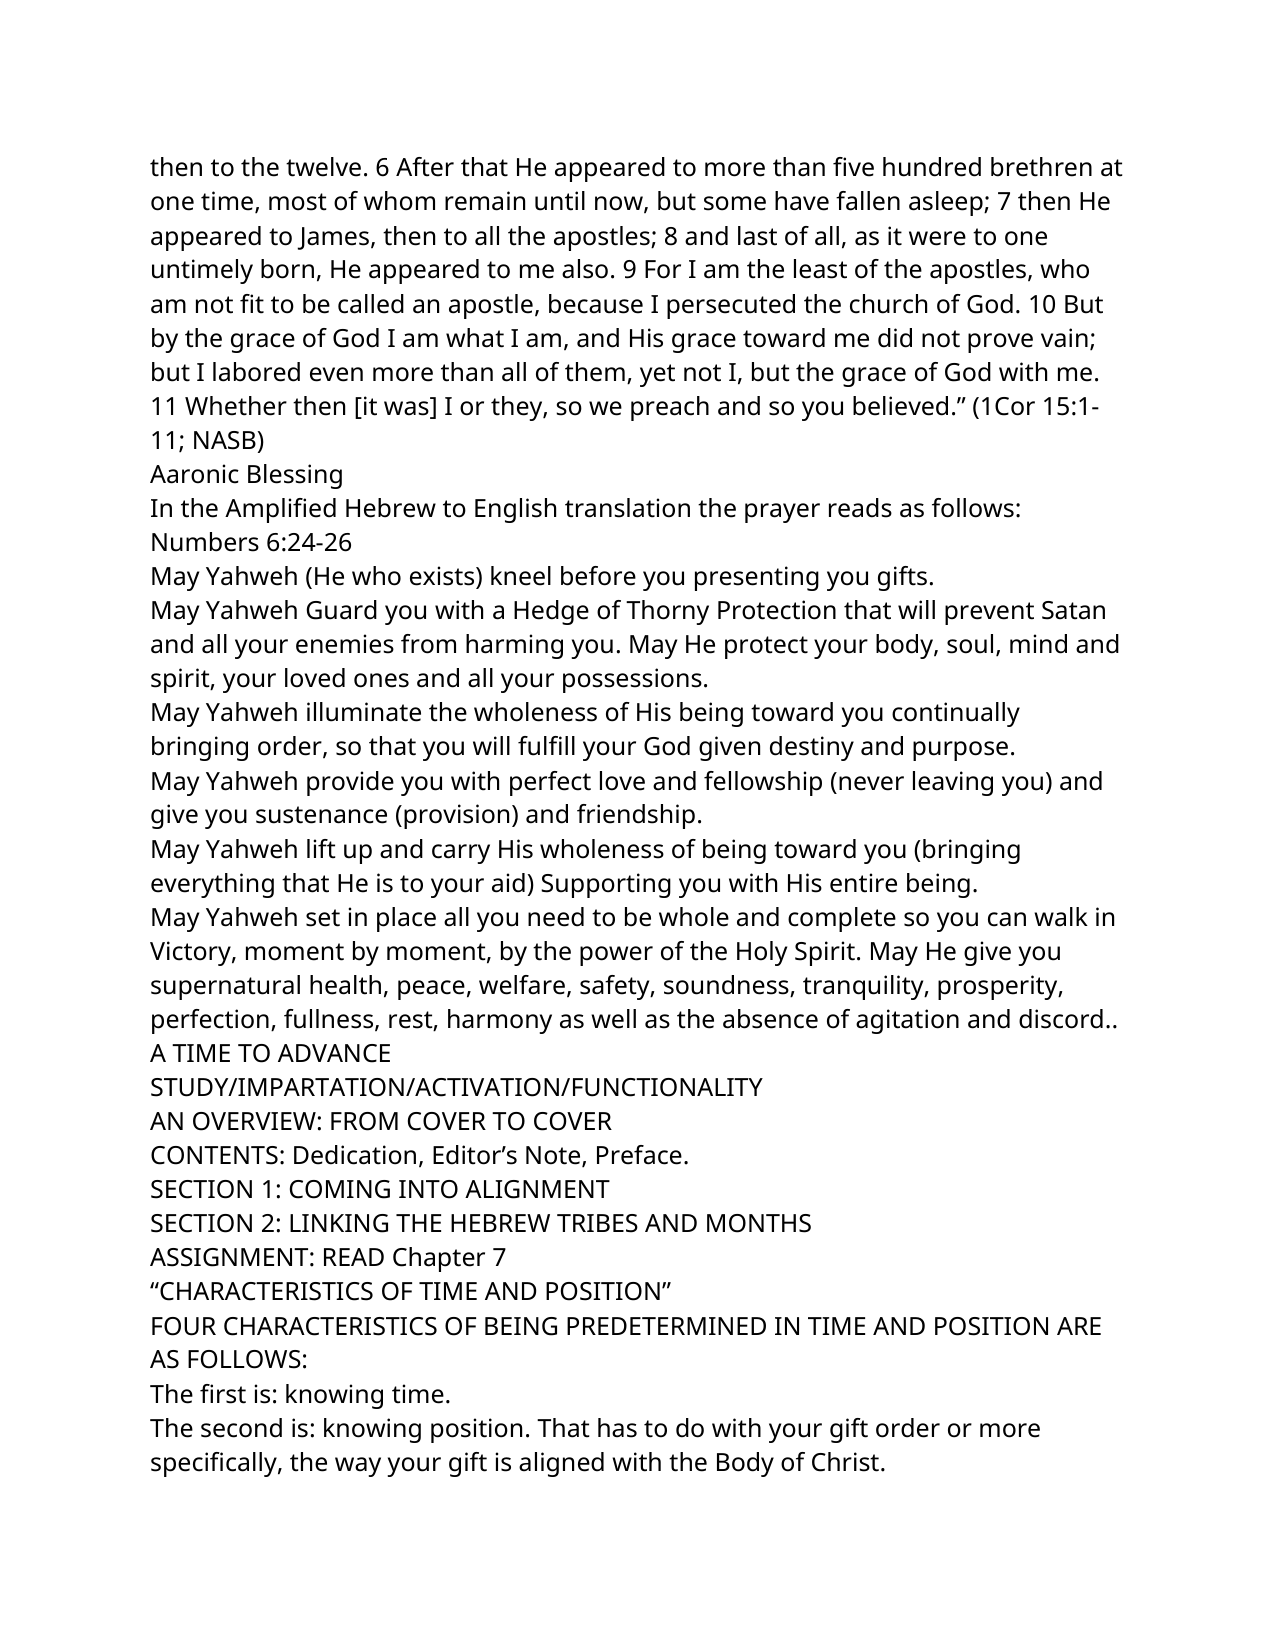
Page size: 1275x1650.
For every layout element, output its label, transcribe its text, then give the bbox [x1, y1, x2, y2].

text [150, 150, 1125, 457]
text AN OVERVIEW: FROM COVER TO COVER [150, 1104, 1125, 1138]
text May Yahweh set in place all you need to be whole and complete so you can walk in Victory, moment by moment, by the power of the Holy Spirit. May He give you supernatural health, peace, welfare, safety, soundness, tranquility, prosperity, perfection, fullness, rest, harmony as well as the absence of agitation and discord.. [150, 899, 1125, 1036]
text STUDY/IMPARTATION/ACTIVATION/FUNCTIONALITY [150, 1070, 1125, 1104]
text May Yahweh provide you with perfect love and fellowship (never leaving you) and give you sustenance (provision) and friendship. [150, 763, 1125, 831]
text FOUR CHARACTERISTICS OF BEING PREDETERMINED IN TIME AND POSITION ARE AS FOLLOWS: [150, 1308, 1125, 1376]
text May Yahweh illuminate the wholeness of His being toward you continually bringing order, so that you will fulfill your God given destiny and purpose. [150, 695, 1125, 763]
text The second is: knowing position. That has to do with your gift order or more specifically, the way your gift is aligned with the Body of Christ. [150, 1410, 1125, 1478]
text The first is: knowing time. [150, 1376, 1125, 1410]
text Numbers 6:24-26 [150, 525, 1125, 559]
text A TIME TO ADVANCE [150, 1036, 1125, 1070]
text CONTENTS: Dedication, Editor’s Note, Preface. [150, 1138, 1125, 1172]
text In the Amplified Hebrew to English translation the prayer reads as follows: [150, 491, 1125, 525]
text May Yahweh Guard you with a Hedge of Thorny Protection that will prevent Satan and all your enemies from harming you. May He protect your body, soul, mind and spirit, your loved ones and all your possessions. [150, 593, 1125, 695]
text ASSIGNMENT: READ Chapter 7 [150, 1240, 1125, 1274]
text May Yahweh (He who exists) kneel before you presenting you gifts. [150, 559, 1125, 593]
text SECTION 1: COMING INTO ALIGNMENT [150, 1172, 1125, 1206]
text SECTION 2: LINKING THE HEBREW TRIBES AND MONTHS [150, 1206, 1125, 1240]
text “CHARACTERISTICS OF TIME AND POSITION” [150, 1274, 1125, 1308]
text Aaronic Blessing [150, 457, 1125, 491]
text May Yahweh lift up and carry His wholeness of being toward you (bringing everything that He is to your aid) Supporting you with His entire being. [150, 831, 1125, 899]
